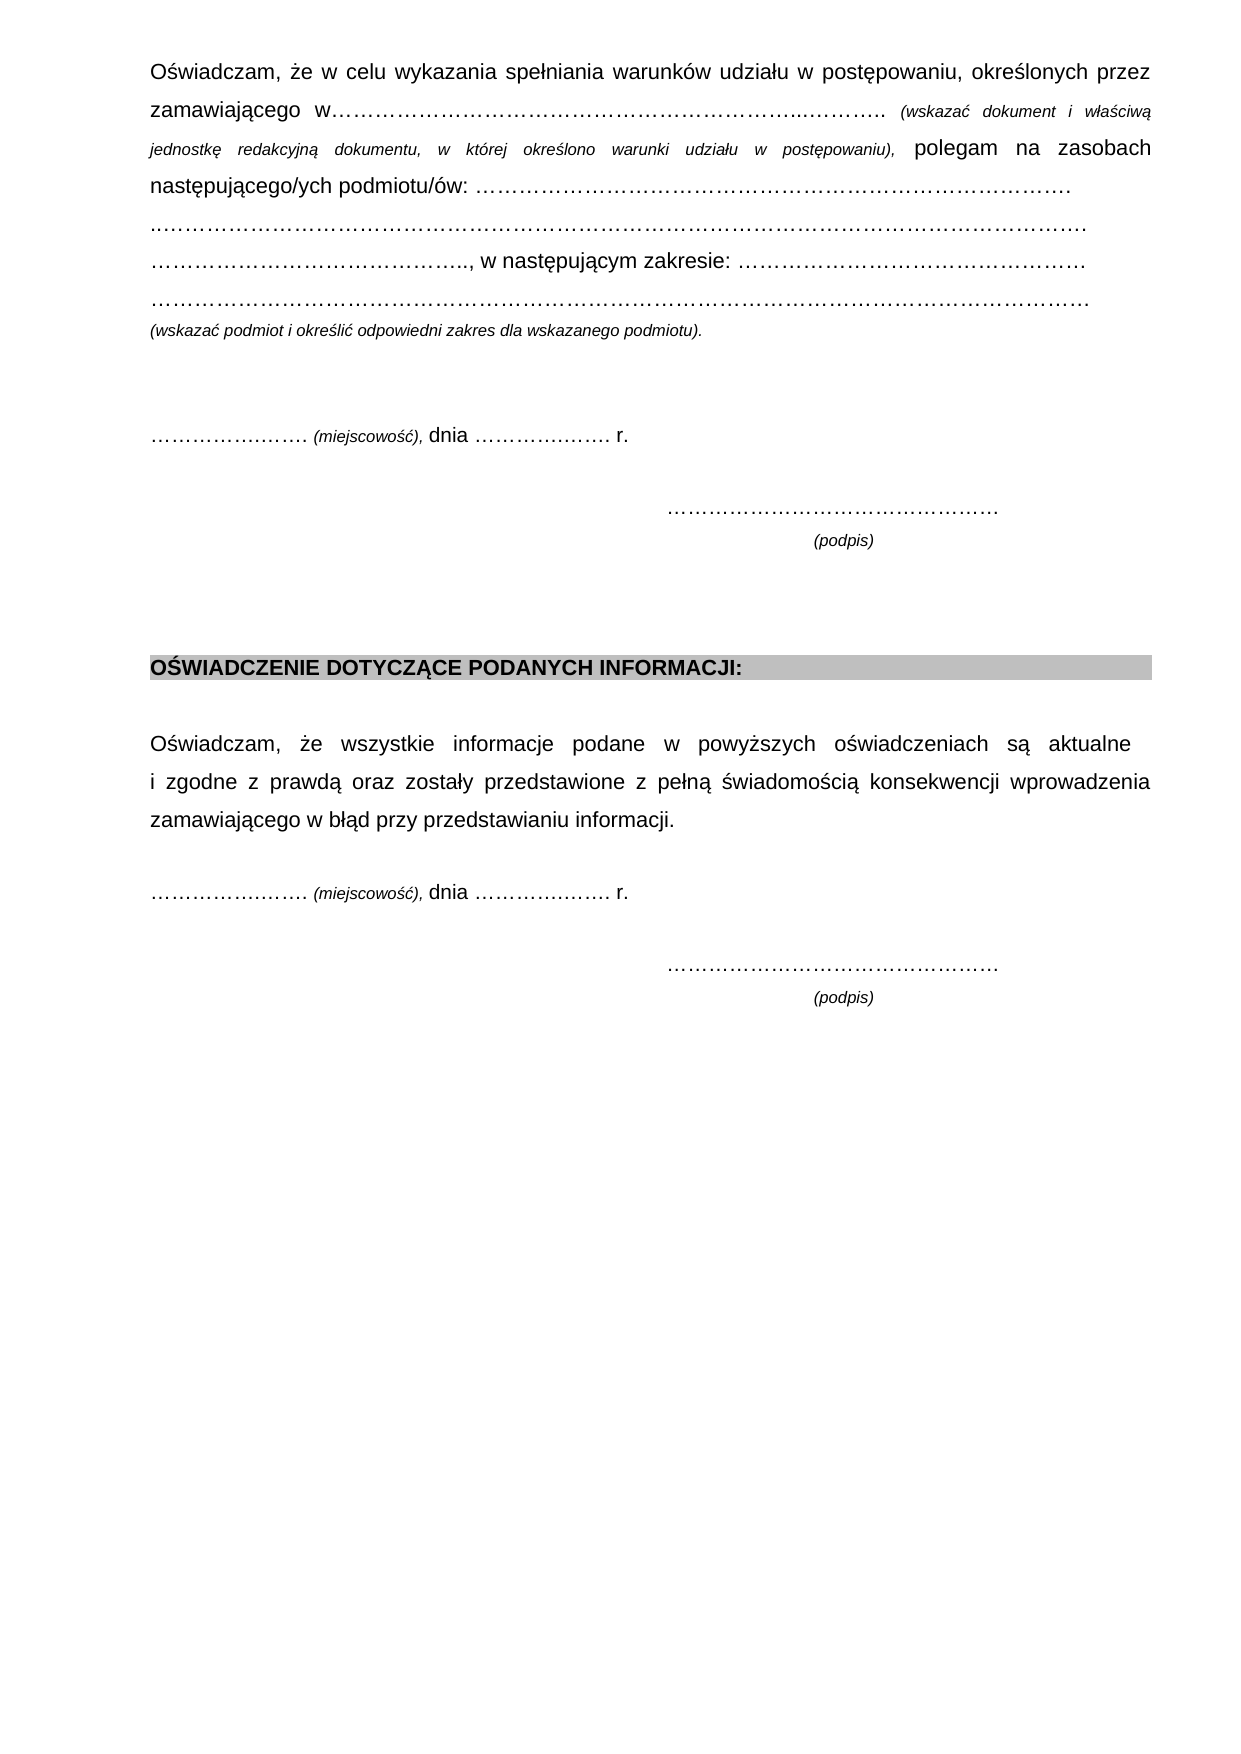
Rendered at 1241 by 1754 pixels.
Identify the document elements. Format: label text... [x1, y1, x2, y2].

text Oświadczam, że wszystkie informacje podane w powyższych oświadczeniach są aktualne i zgodne z prawdą oraz zostały przedstawione z pełną świadomością konsekwencji wprowadzenia zamawiającego w błąd przy przedstawianiu informacji. [150, 731, 1152, 832]
text (podpis) [740, 988, 1152, 1007]
text Oświadczam, że w celu wykazania spełniania warunków udziału w postępowaniu, określonych przez zamawiającego w………………………………………………………...……….. (wskazać dokument i właściwą jednostkę redakcyjną dokumentu, w której określono warunki udziału w postępowaniu), polegam na zasobach następującego/ych podmiotu/ów: ………………………………………………………………………. [150, 59, 1152, 198]
text ..……………………………………………………………………………………………………………….…………………………………….., w następującym zakresie: ………………………………………… [150, 210, 1152, 273]
text (podpis) [740, 531, 1152, 550]
text ………………………………………… [150, 952, 1152, 976]
text ………………………………………… [150, 495, 1152, 519]
text …………….……. (miejscowość), dnia ………….……. r. [150, 880, 1152, 904]
text OŚWIADCZENIE DOTYCZĄCE PODANYCH INFORMACJI: [150, 655, 1152, 680]
text ………………………………………………………………………………………………………………… (wskazać podmiot i określić odpowiedni zakres dla wskazanego podmiotu). [150, 286, 1152, 340]
text …………….……. (miejscowość), dnia ………….……. r. [150, 423, 1152, 447]
